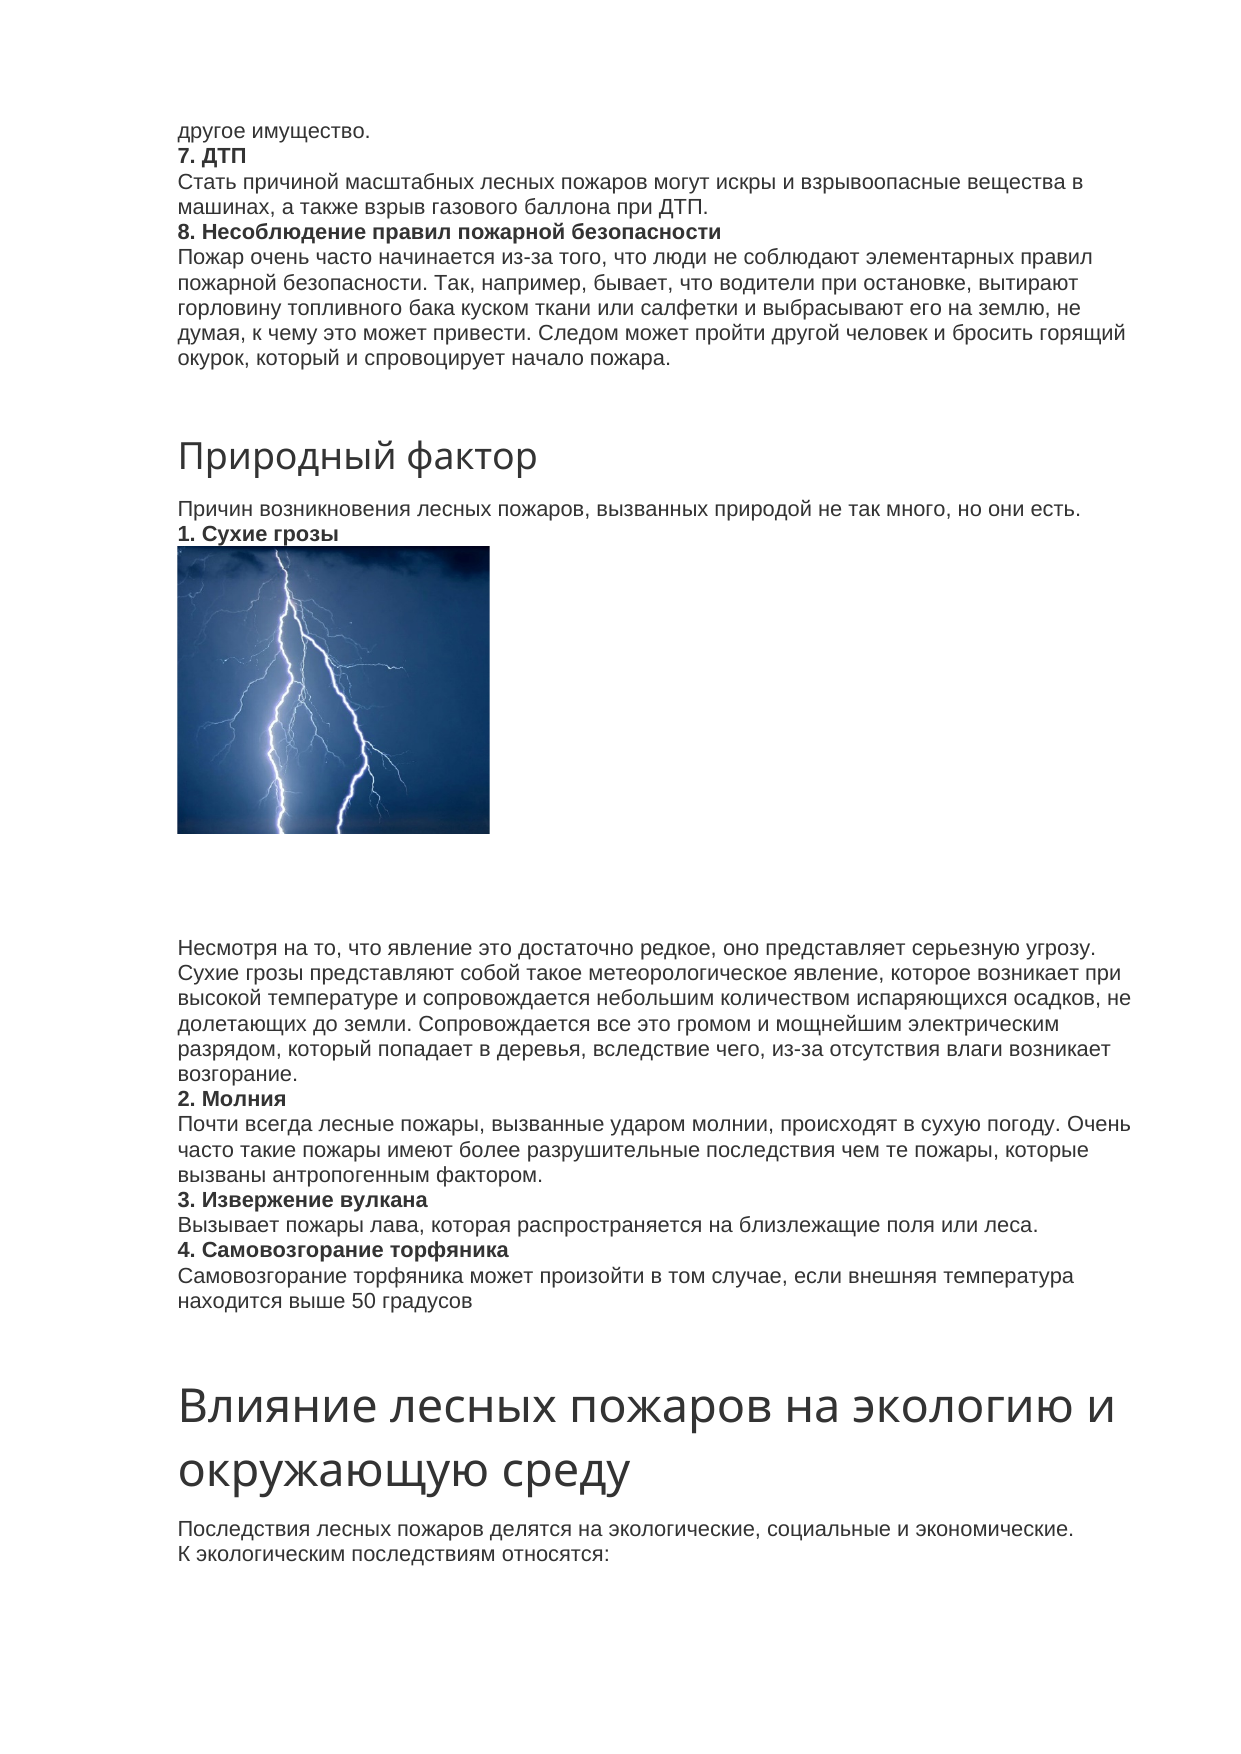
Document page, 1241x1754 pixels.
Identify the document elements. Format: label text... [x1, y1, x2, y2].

text Влияние лесных пожаров на экологию и окружающую среду [177, 1372, 1152, 1500]
text Причин возникновения лесных пожаров, вызванных природой не так много, но они есть. 1. Сухие грозы Несмотря на то, что явление это достаточно редкое, оно представляет серьезную угрозу. Сухие грозы представляют собой такое метеорологическое явление, которое возникает при высокой температуре и сопровождается небольшим количеством испаряющихся осадков, не долетающих до земли. Сопровождается все это громом и мощнейшим электрическим разрядом, который попадает в деревья, вследствие чего, из-за отсутствия влаги возникает возгорание. 2. Молния Почти всегда лесные пожары, вызванные ударом молнии, происходят в сухую погоду. Очень часто такие пожары имеют более разрушительные последствия чем те пожары, которые вызваны антропогенным фактором. 3. Извержение вулкана Вызывает пожары лава, которая распространяется на близлежащие поля или леса. 4. Самовозгорание торфяника Самовозгорание торфяника может произойти в том случае, если внешняя температура находится выше 50 градусов [177, 496, 1152, 1341]
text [177, 118, 1152, 398]
text Природный фактор [177, 429, 1152, 481]
text Последствия лесных пожаров делятся на экологические, социальные и экономические. К экологическим последствиям относятся: [177, 1516, 1152, 1594]
picture [177, 546, 490, 834]
